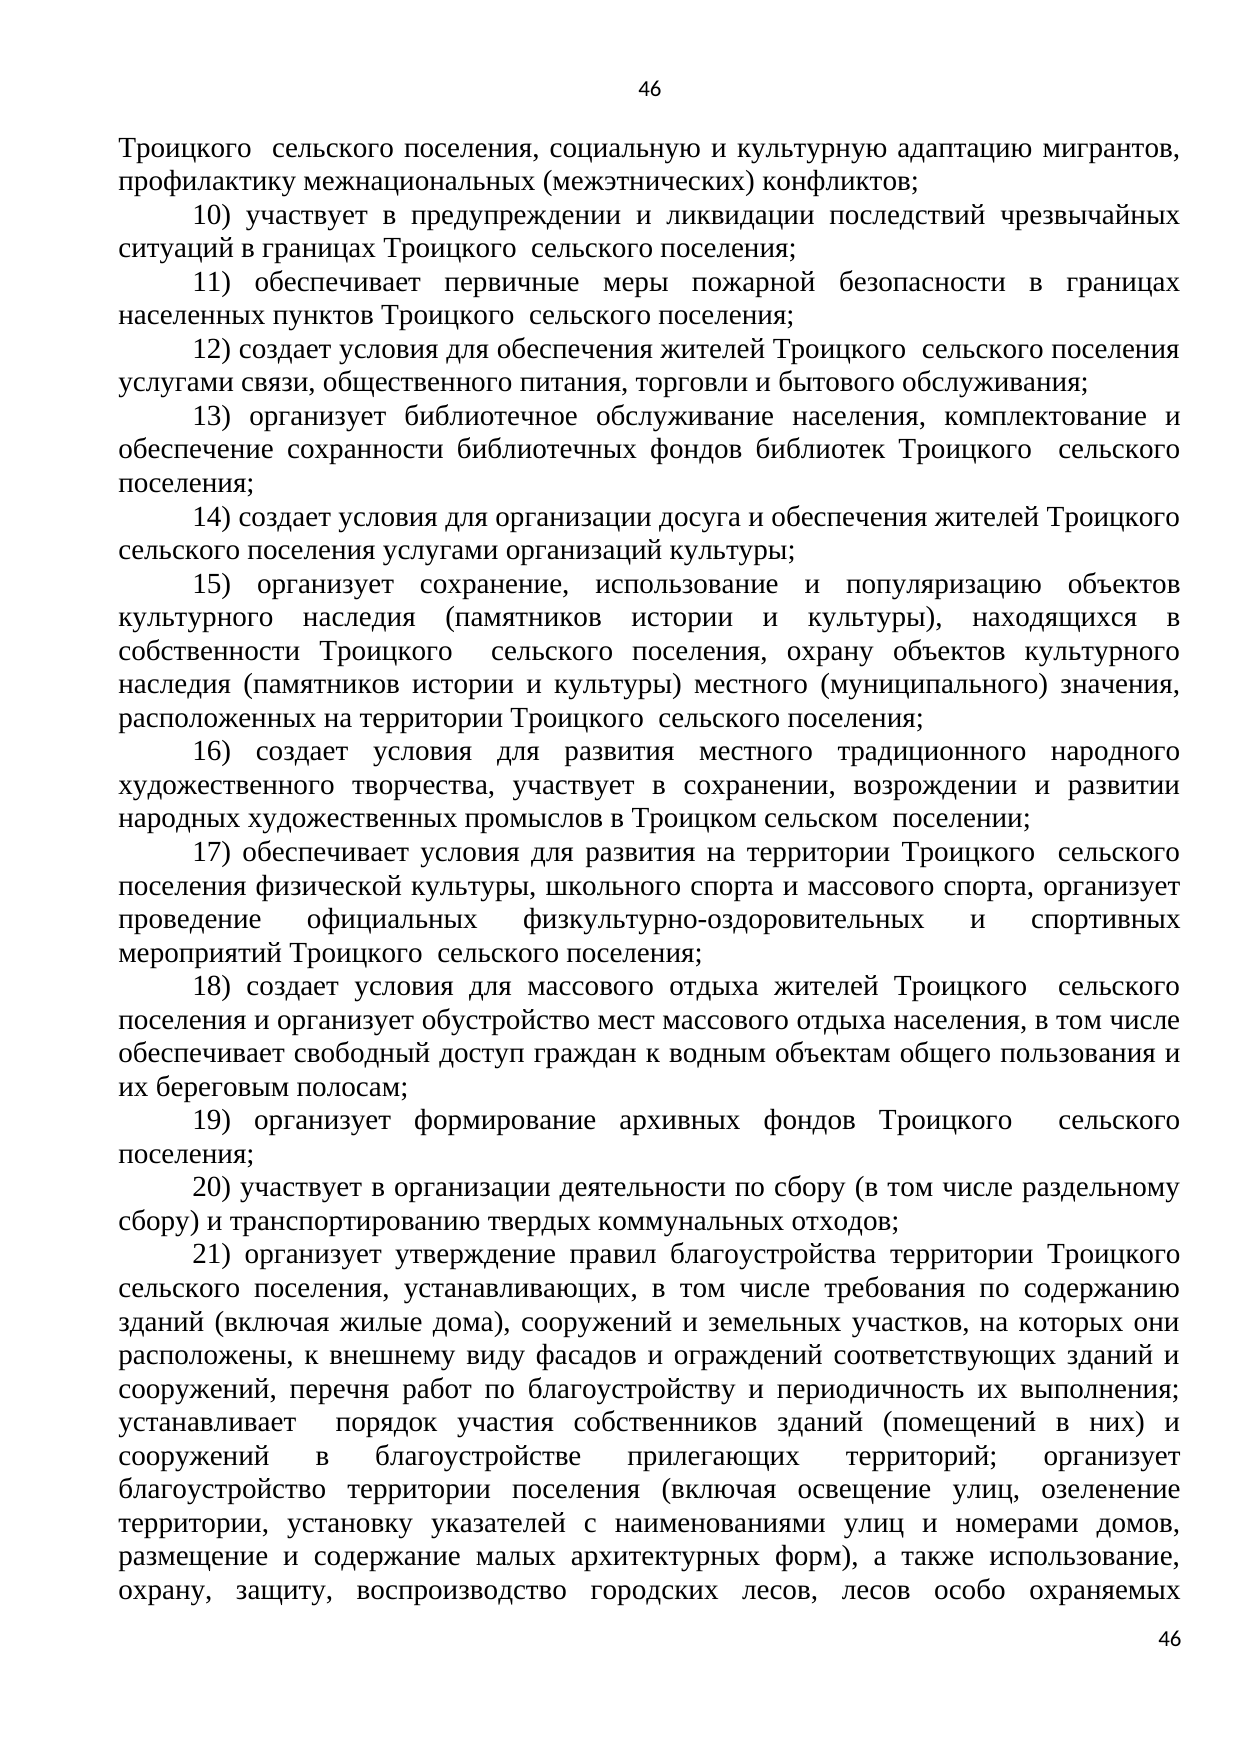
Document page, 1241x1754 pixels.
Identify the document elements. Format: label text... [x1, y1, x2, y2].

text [118, 130, 1181, 197]
text 19) организует формирование архивных фондов Троицкого сельского поселения; [118, 1102, 1181, 1169]
text 16) создает условия для развития местного традиционного народного художественного творчества, участвует в сохранении, возрождении и развитии народных художественных промыслов в Троицком сельском поселении; [118, 733, 1181, 834]
text 13) организует библиотечное обслуживание населения, комплектование и обеспечение сохранности библиотечных фондов библиотек Троицкого сельского поселения; [118, 398, 1181, 499]
text 20) участвует в организации деятельности по сбору (в том числе раздельному сбору) и транспортированию твердых коммунальных отходов; [118, 1169, 1181, 1237]
text 15) организует сохранение, использование и популяризацию объектов культурного наследия (памятников истории и культуры), находящихся в собственности Троицкого сельского поселения, охрану объектов культурного наследия (памятников истории и культуры) местного (муниципального) значения, расположенных на территории Троицкого сельского поселения; [118, 566, 1181, 733]
text 17) обеспечивает условия для развития на территории Троицкого сельского поселения физической культуры, школьного спорта и массового спорта, организует проведение официальных физкультурно-оздоровительных и спортивных мероприятий Троицкого сельского поселения; [118, 834, 1181, 968]
text 18) создает условия для массового отдыха жителей Троицкого сельского поселения и организует обустройство мест массового отдыха населения, в том числе обеспечивает свободный доступ граждан к водным объектам общего пользования и их береговым полосам; [118, 968, 1181, 1102]
text 12) создает условия для обеспечения жителей Троицкого сельского поселения услугами связи, общественного питания, торговли и бытового обслуживания; [118, 331, 1181, 398]
text 11) обеспечивает первичные меры пожарной безопасности в границах населенных пунктов Троицкого сельского поселения; [118, 264, 1181, 331]
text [118, 1237, 1181, 1606]
text 14) создает условия для организации досуга и обеспечения жителей Троицкого сельского поселения услугами организаций культуры; [118, 499, 1181, 566]
text 10) участвует в предупреждении и ликвидации последствий чрезвычайных ситуаций в границах Троицкого сельского поселения; [118, 197, 1181, 264]
